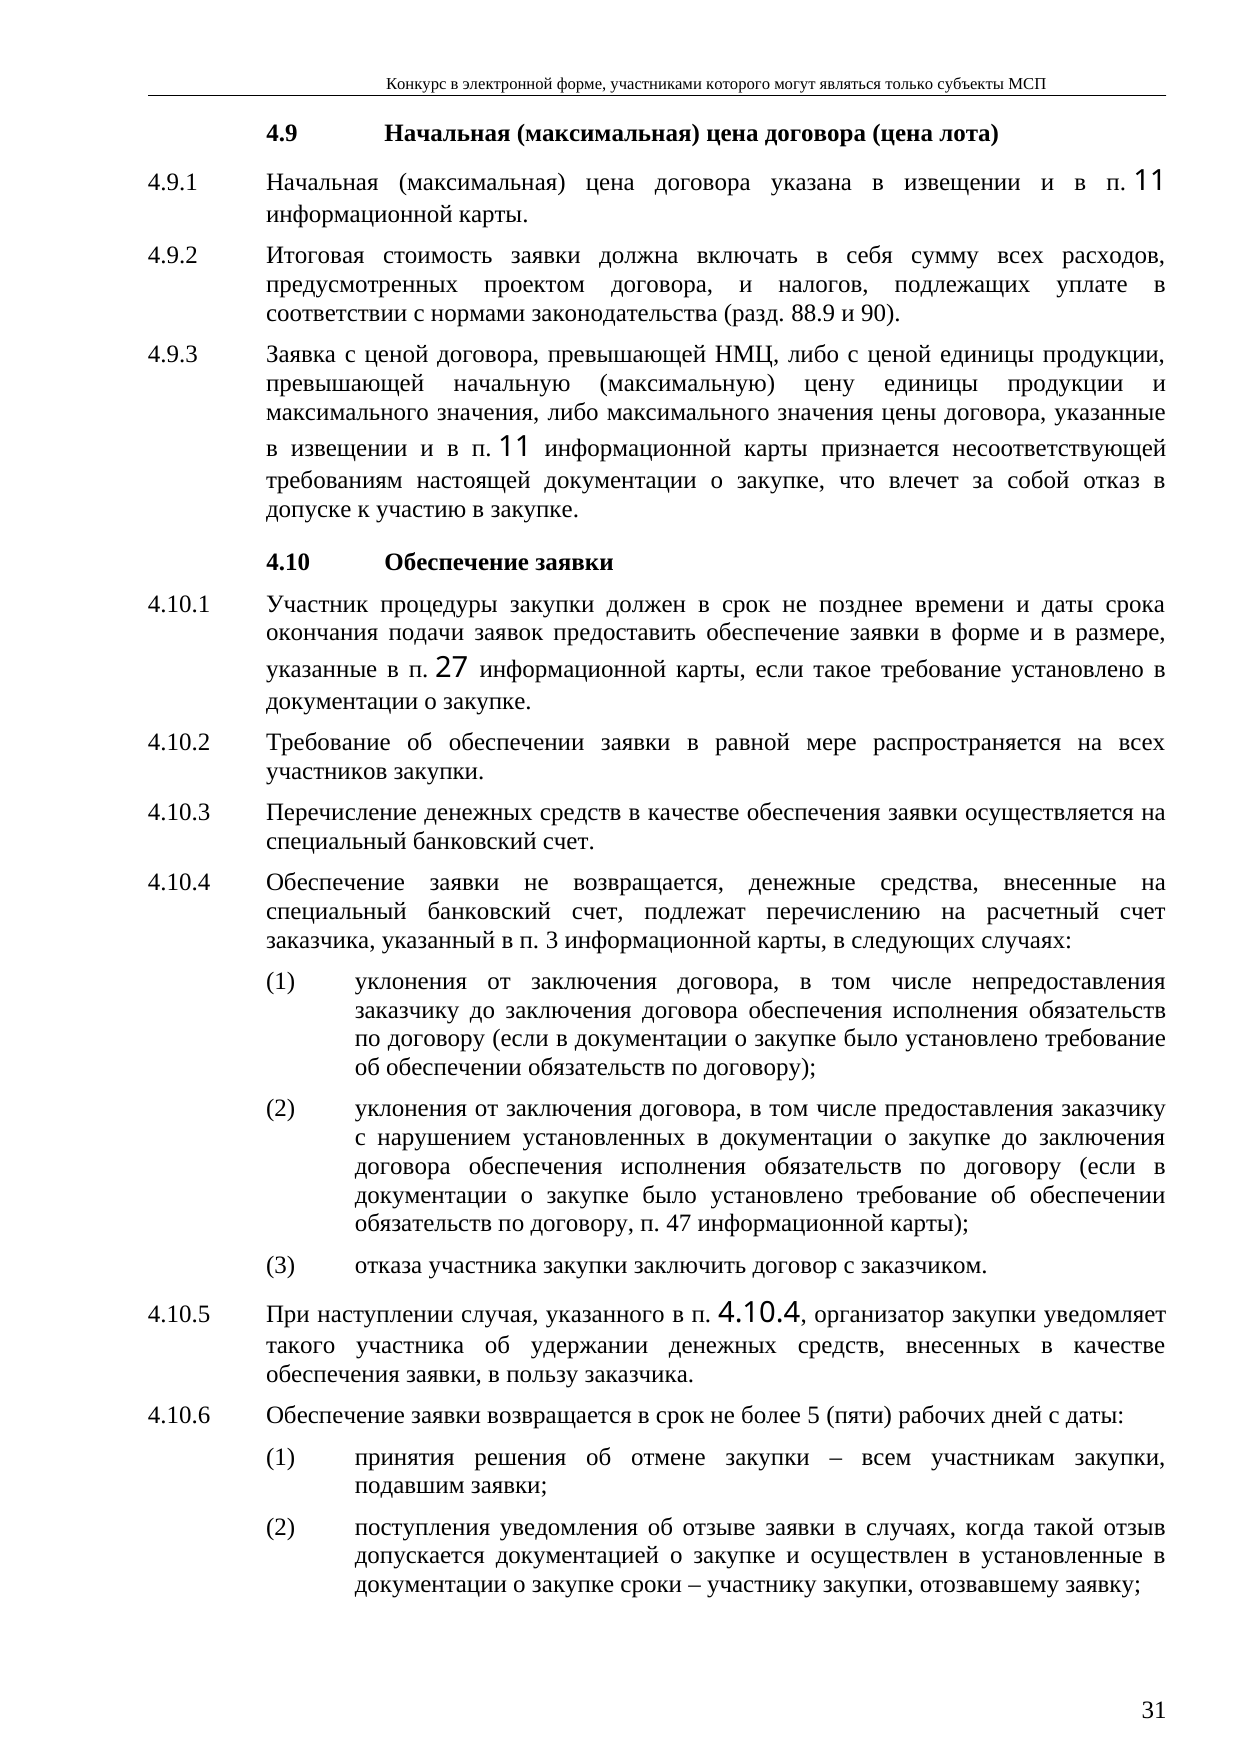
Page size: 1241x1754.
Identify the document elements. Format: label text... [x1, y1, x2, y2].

text Обеспечение заявки возвращается в срок не более 5 (пяти) рабочих дней с даты: [148, 1401, 1166, 1429]
text При наступлении случая, указанного в п. 4.10.4, организатор закупки уведомляет такого участника об удержании денежных средств, внесенных в качестве обеспечения заявки, в пользу заказчика. [148, 1291, 1166, 1388]
list уклонения от заключения договора, в том числе непредоставления заказчику до заключения договора обеспечения исполнения обязательств по договору (если в документации о закупке было установлено требование об обеспечении обязательств по договору); [266, 966, 1166, 1081]
text поступления уведомления об отзыве заявки в случаях, когда такой отзыв допускается документацией о закупке и осуществлен в установленные в документации о закупке сроки – участнику закупки, отозвавшему заявку; [266, 1512, 1166, 1598]
text Начальная (максимальная) цена договора (цена лота) [266, 118, 1166, 147]
list уклонения от заключения договора, в том числе предоставления заказчику с нарушением установленных в документации о закупке до заключения договора обеспечения исполнения обязательств по договору (если в документации о закупке было установлено требование об обеспечении обязательств по договору, п. 41 информационной карты); [266, 1093, 1166, 1237]
text Обеспечение заявки [266, 547, 1166, 576]
text Заявка с ценой договора, превышающей НМЦ, либо с ценой единицы продукции, превышающей начальную (максимальную) цену единицы продукции и максимального значения, либо максимального значения цены договора, указанные в извещении и в п. 11 информационной карты признается несоответствующей требованиям настоящей документации о закупке, что влечет за собой отказ в допуске к участию в закупке. [148, 339, 1166, 522]
text принятия решения об отмене закупки – всем участникам закупки, подавшим заявки; [266, 1442, 1166, 1499]
text Обеспечение заявки не возвращается, денежные средства, внесенные на специальный банковский счет, подлежат перечислению на расчетный счет заказчика, указанный в п. 3 информационной карты, в следующих случаях: [148, 867, 1166, 953]
text Участник процедуры закупки должен в срок не позднее времени и даты срока окончания подачи заявок предоставить обеспечение заявки в форме и в размере, указанные в п. 21 информационной карты, если такое требование установлено в документации о закупке. [148, 589, 1166, 715]
text Требование об обеспечении заявки в равной мере распространяется на всех участников закупки. [148, 727, 1166, 785]
text Итоговая стоимость заявки должна включать в себя сумму всех расходов, предусмотренных проектом договора, и налогов, подлежащих уплате в соответствии с нормами законодательства (разд. 7.9 и 9). [148, 240, 1166, 327]
text Перечисление денежных средств в качестве обеспечения заявки осуществляется на специальный банковский счет. [148, 797, 1166, 855]
text Начальная (максимальная) цена договора указана в извещении и в п. 11 информационной карты. [148, 159, 1166, 228]
list отказа участника закупки заключить договор с заказчиком. [266, 1250, 1166, 1278]
